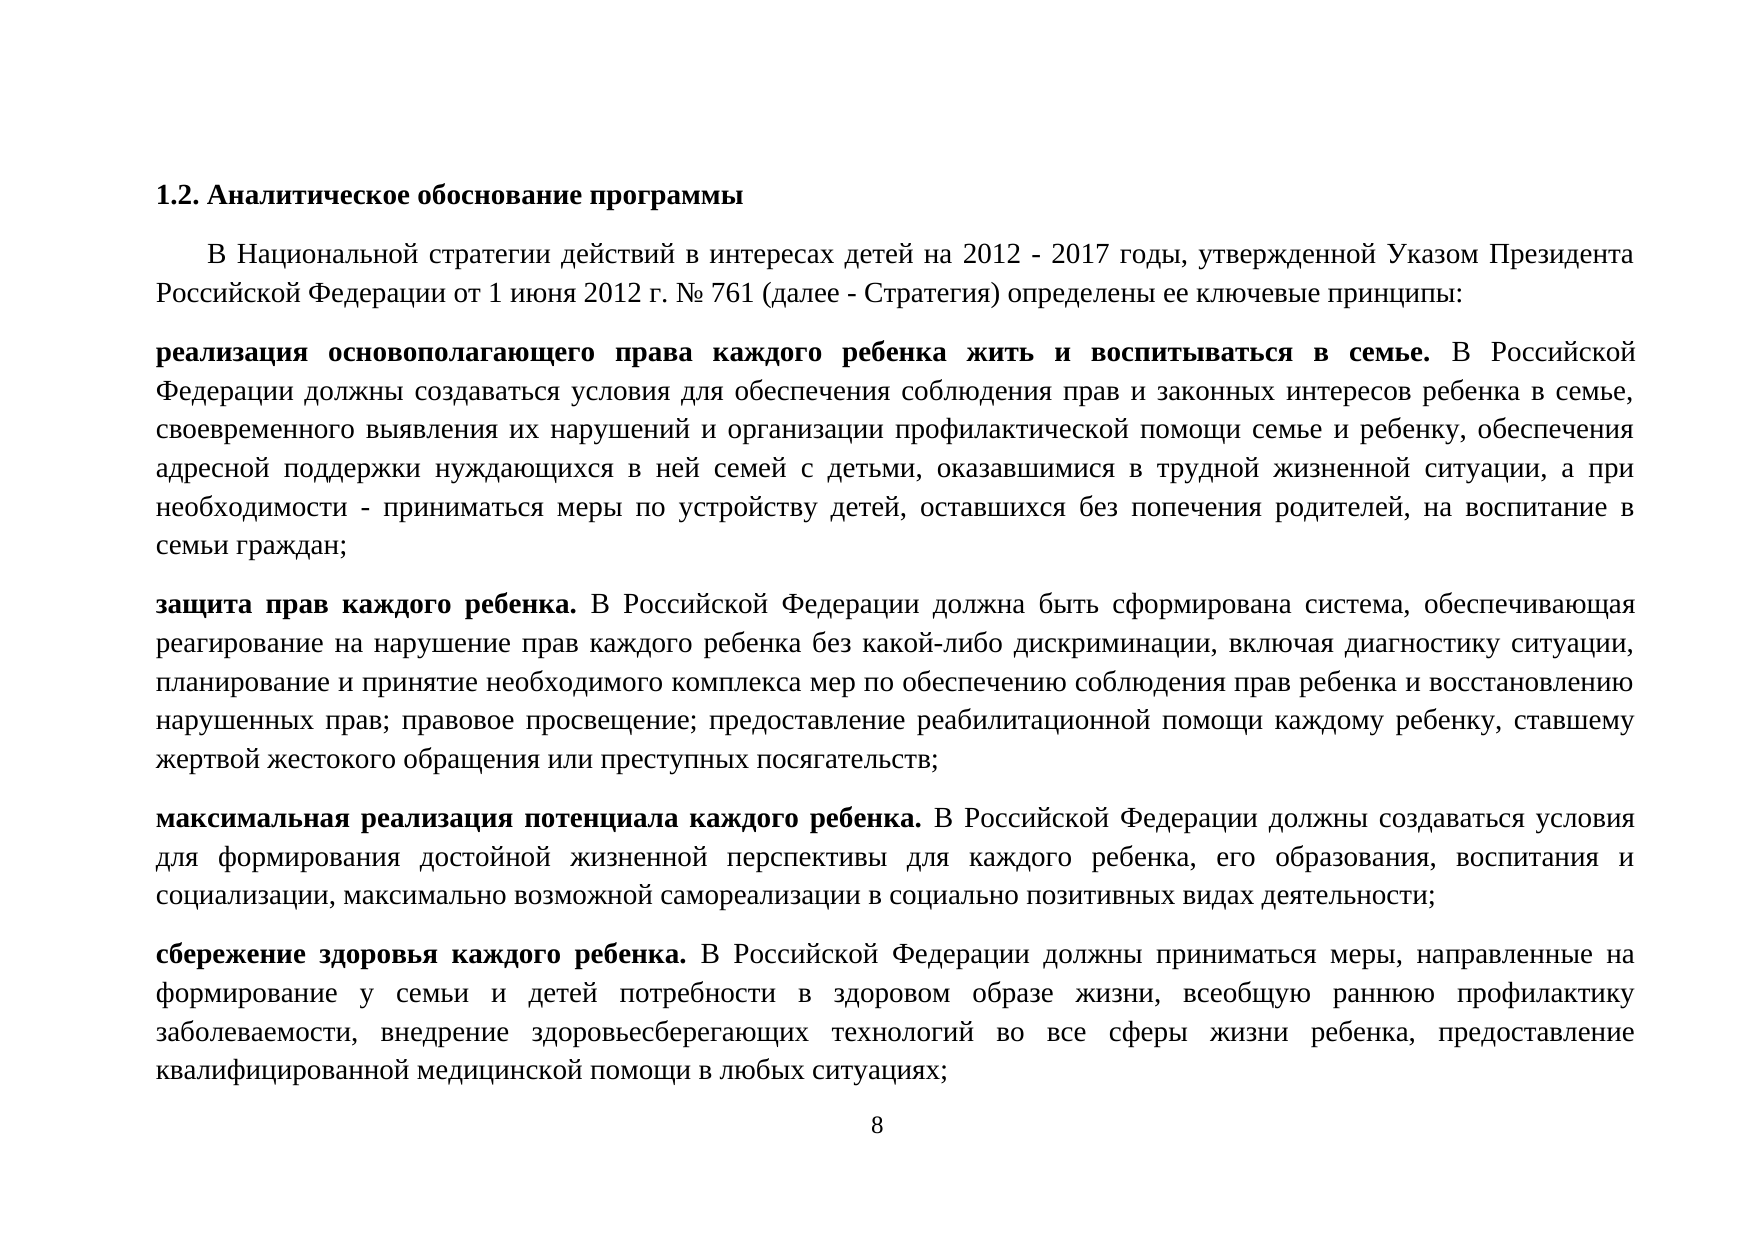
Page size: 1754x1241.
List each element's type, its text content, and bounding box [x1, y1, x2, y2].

text максимальная реализация потенциала каждого ребенка. В Российской Федерации должны создаваться условия для формирования достойной жизненной перспективы для каждого ребенка, его образования, воспитания и социализации, максимально возможной самореализации в социально позитивных видах деятельности; [156, 800, 1636, 911]
text В Национальной стратегии действий в интересах детей на 2012 - 2017 годы, утвержденной Указом Президента Российской Федерации от 1 июня 2012 г. № 761 (далее - Стратегия) определены ее ключевые принципы: [156, 237, 1636, 309]
text 1.2. Аналитическое обоснование программы [156, 177, 1636, 211]
text сбережение здоровья каждого ребенка. В Российской Федерации должны приниматься меры, направленные на формирование у семьи и детей потребности в здоровом образе жизни, всеобщую раннюю профилактику заболеваемости, внедрение здоровьесберегающих технологий во все сферы жизни ребенка, предоставление квалифицированной медицинской помощи в любых ситуациях; [156, 937, 1636, 1086]
text защита прав каждого ребенка. В Российской Федерации должна быть сформирована система, обеспечивающая реагирование на нарушение прав каждого ребенка без какой-либо дискриминации, включая диагностику ситуации, планирование и принятие необходимого комплекса мер по обеспечению соблюдения прав ребенка и восстановлению нарушенных прав; правовое просвещение; предоставление реабилитационной помощи каждому ребенку, ставшему жертвой жестокого обращения или преступных посягательств; [156, 587, 1636, 774]
text реализация основополагающего права каждого ребенка жить и воспитываться в семье. В Российской Федерации должны создаваться условия для обеспечения соблюдения прав и законных интересов ребенка в семье, своевременного выявления их нарушений и организации профилактической помощи семье и ребенку, обеспечения адресной поддержки нуждающихся в ней семей с детьми, оказавшимися в трудной жизненной ситуации, а при необходимости - приниматься меры по устройству детей, оставшихся без попечения родителей, на воспитание в семьи граждан; [156, 334, 1636, 561]
